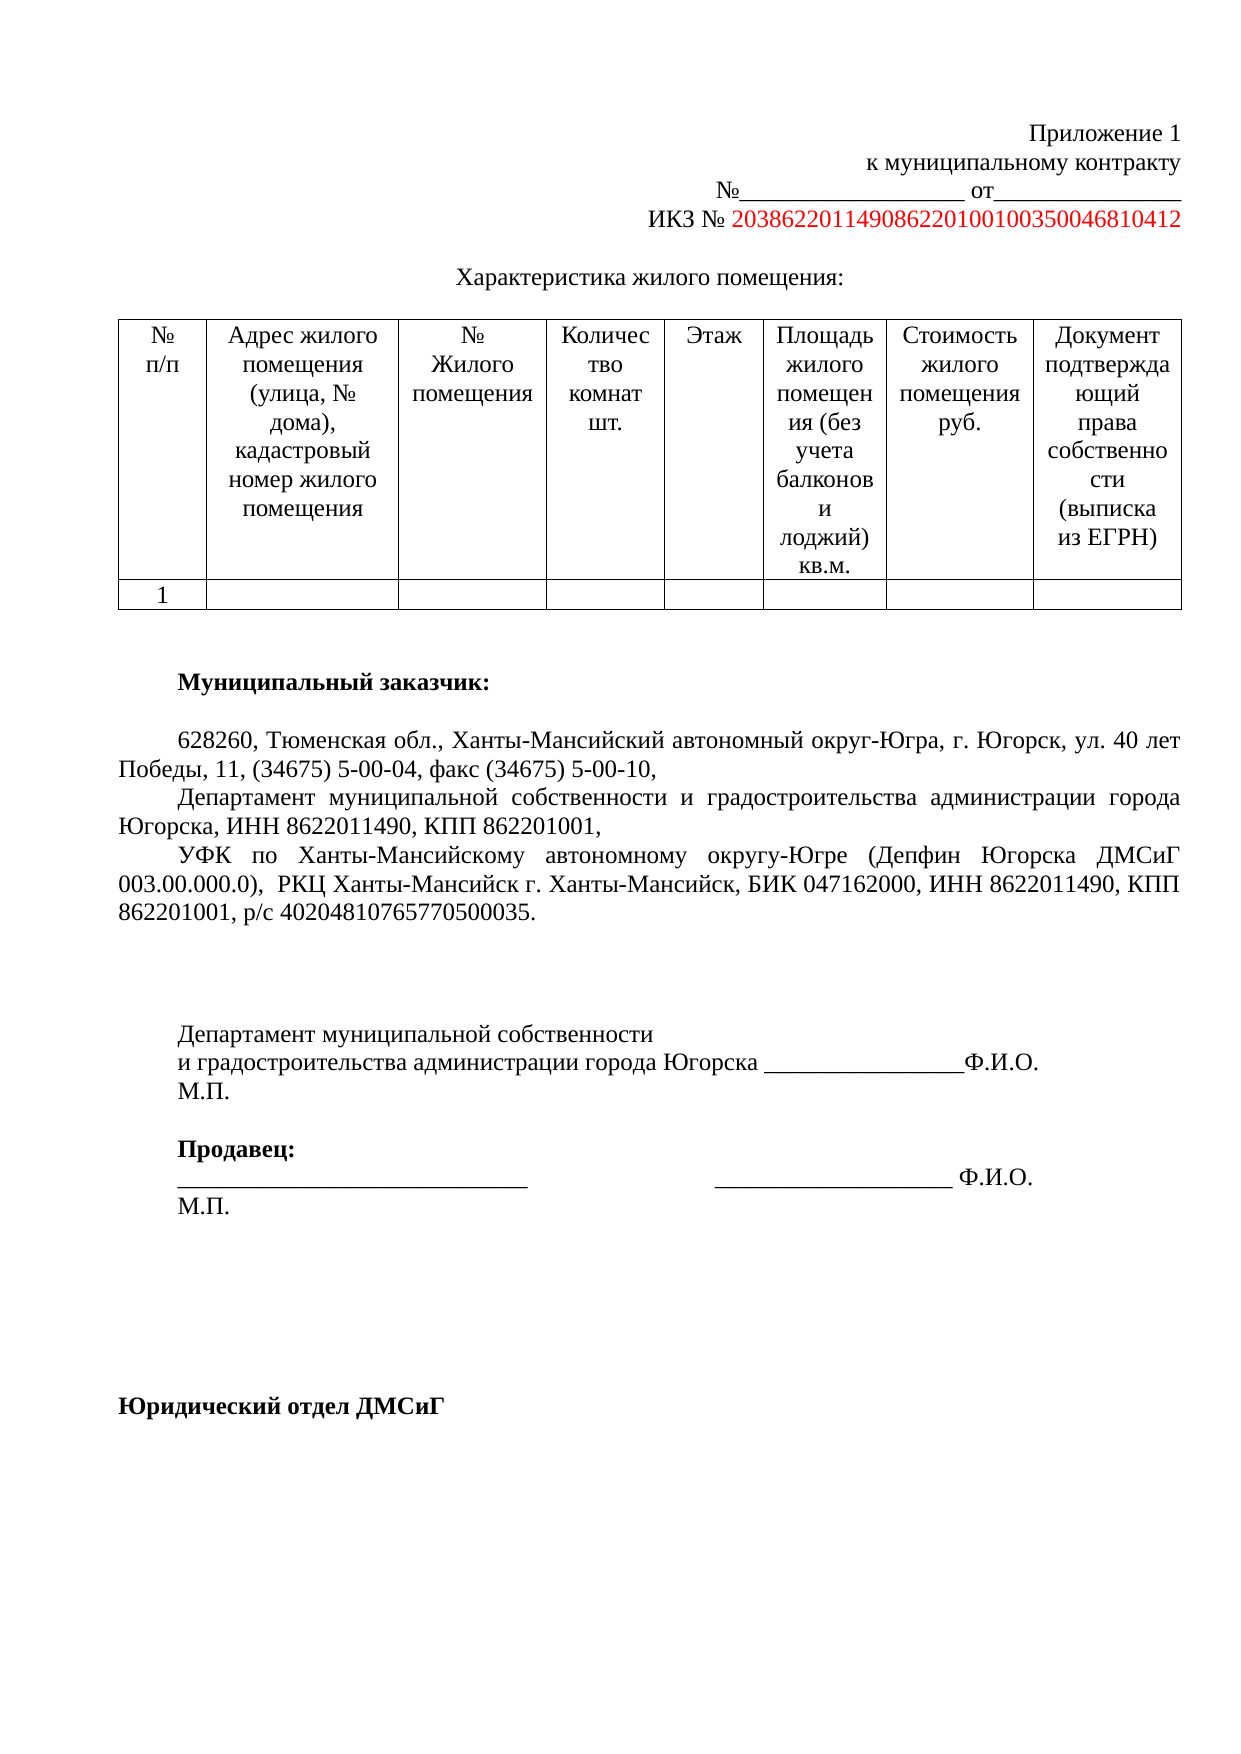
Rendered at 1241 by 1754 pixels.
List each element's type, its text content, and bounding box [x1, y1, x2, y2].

text УФК по Ханты-Мансийскому автономному округу-Югре (Депфин Югорска ДМСиГ 003.00.000.0), РКЦ Ханты-Мансийск г. Ханты-Мансийск, БИК 047162000, ИНН 8622011490, КПП 862201001, р/с 40204810765770500035. [118, 840, 1181, 926]
table_cell [207, 580, 398, 609]
text Департамент муниципальной собственности и градостроительства администрации города Югорска, ИНН 8622011490, КПП 862201001, [118, 782, 1181, 840]
table_header Стоимость жилого помещения руб. [887, 320, 1033, 579]
text 628260, Тюменская обл., Ханты-Мансийский автономный округ-Югра, г. Югорск, ул. 40 лет Победы, 11, (34675) 5-00-04, факс (34675) 5-00-10, [118, 725, 1181, 782]
table_cell [665, 580, 763, 609]
table_cell [887, 580, 1033, 609]
text Департамент муниципальной собственности [118, 1019, 1181, 1047]
text к муниципальному контракту [118, 147, 1181, 176]
text ИКЗ № 203862201149086220100100350046810412 [118, 204, 1181, 233]
table_header № п/п [119, 320, 206, 579]
table_cell [399, 580, 546, 609]
text Юридический отдел ДМСиГ [118, 1391, 1181, 1419]
text №__________________ от_______________ [118, 176, 1181, 204]
table_cell [764, 580, 886, 609]
text М.П. [118, 1191, 1181, 1220]
table_cell [1034, 580, 1181, 609]
text Характеристика жилого помещения: [118, 262, 1181, 291]
text и градостроительства администрации города Югорска ________________Ф.И.О. [118, 1047, 1181, 1076]
table_header Адрес жилого помещения (улица, № дома), кадастровый номер жилого помещения [207, 320, 398, 579]
text Приложение 1 [118, 118, 1181, 147]
table_header № Жилого помещения [399, 320, 546, 579]
table_cell 1 [119, 580, 206, 609]
text ____________________________ ___________________ Ф.И.О. [118, 1162, 1181, 1191]
table_cell [547, 580, 664, 609]
table_header Площадь жилого помещения (без учета балконов и лоджий) кв.м. [764, 320, 886, 579]
table_header Этаж [665, 320, 763, 579]
table_header Количество комнат шт. [547, 320, 664, 579]
table_header Документ подтверждающий права собственности (выписка из ЕГРН) [1034, 320, 1181, 579]
text Продавец: [118, 1134, 1181, 1162]
text Муниципальный заказчик: [118, 667, 1181, 696]
text М.П. [118, 1076, 1181, 1105]
